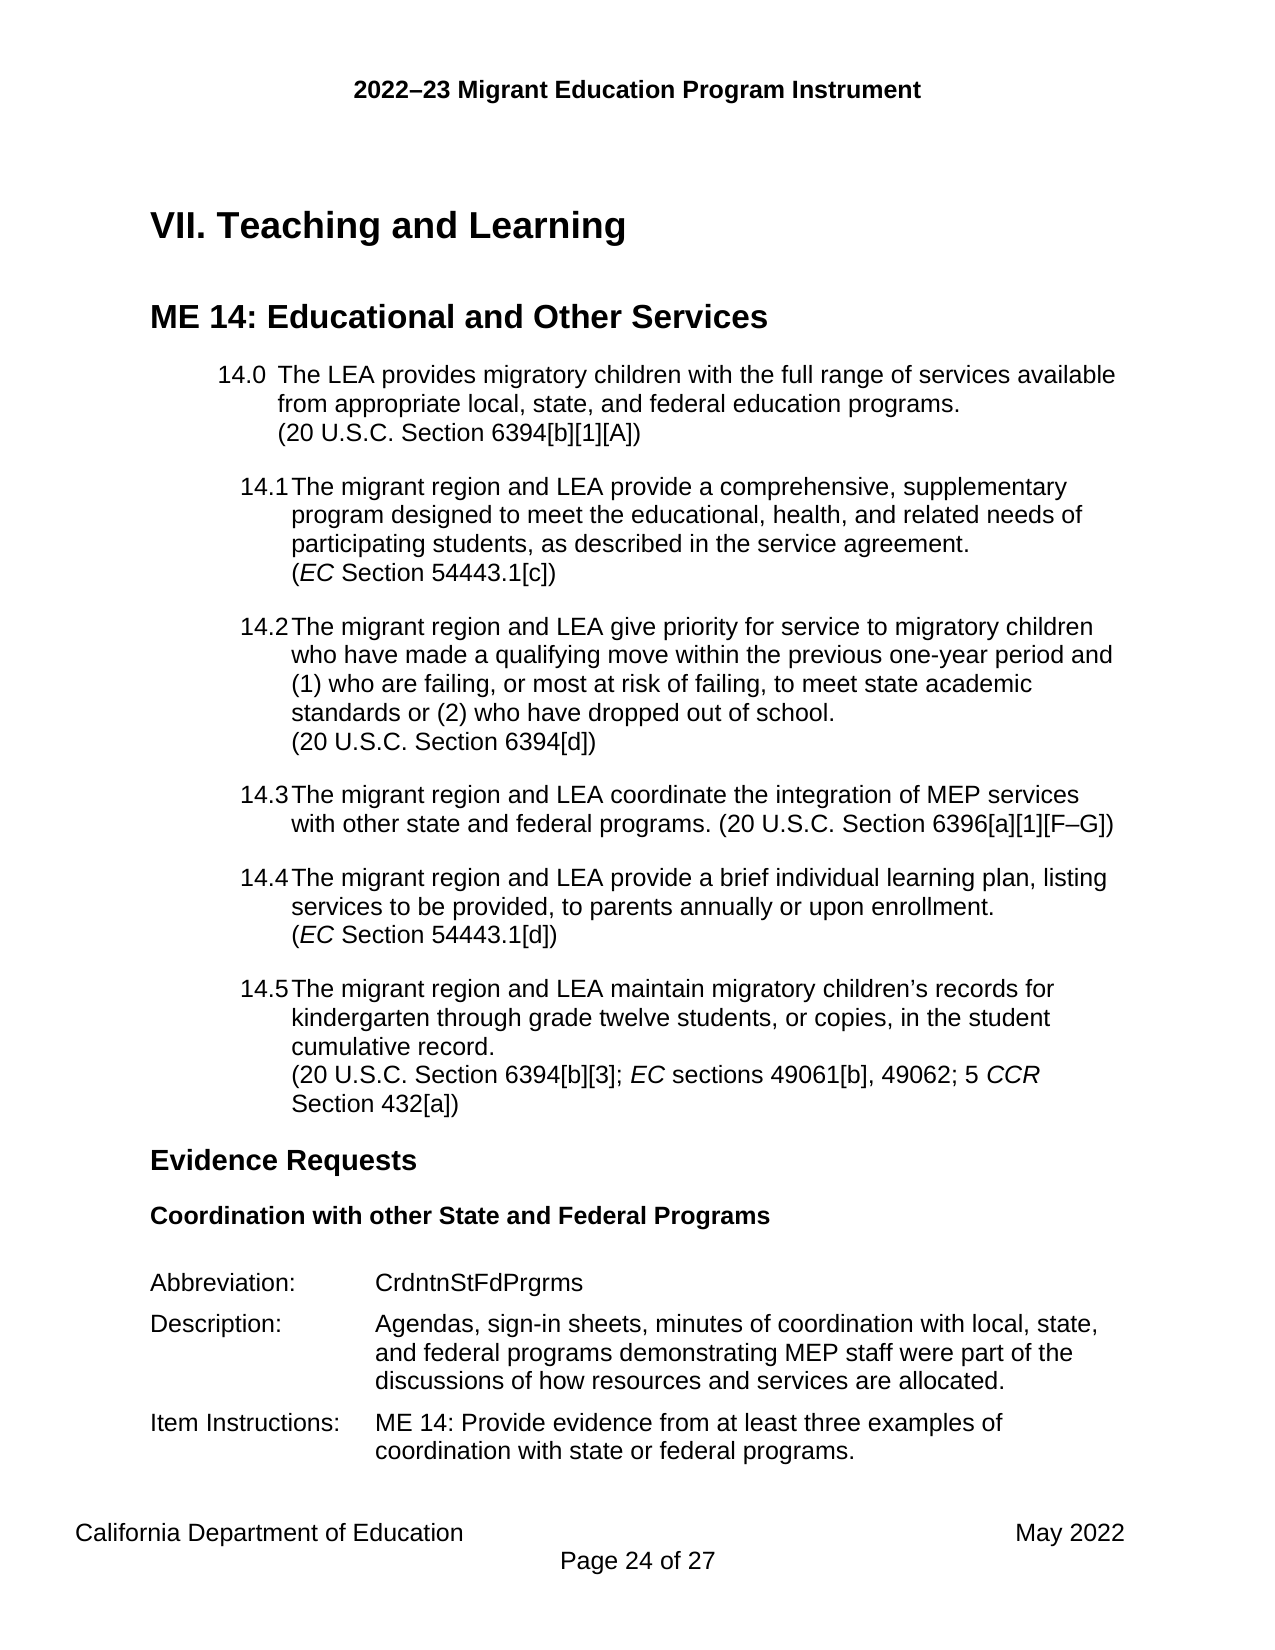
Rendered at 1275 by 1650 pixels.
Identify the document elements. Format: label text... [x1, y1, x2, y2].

subtitle ME 14: Educational and Other Services [150, 297, 1125, 335]
subtitle Evidence Requests [150, 1143, 1125, 1176]
text The migrant region and LEA coordinate the integration of MEP services with other state and federal programs. (20 U.S.C. Section 6396[a][1][F–G]) [240, 780, 1125, 838]
list The LEA provides migratory children with the full range of services available from appropriate local, state, and federal education programs. (20 U.S.C. Section 6394[b][1][A]) [217, 360, 1125, 447]
text Description: Agendas, sign-in sheets, minutes of coordination with local, state, and federal programs demonstrating MEP staff were part of the discussions of how resources and services are allocated. [150, 1309, 1125, 1395]
text The migrant region and LEA provide a brief individual learning plan, listing services to be provided, to parents annually or upon enrollment. (EC Section 54443.1[d]) [240, 863, 1125, 949]
text Item Instructions: ME 14: Provide evidence from at least three examples of coordination with state or federal programs. [150, 1408, 1125, 1465]
text The migrant region and LEA give priority for service to migratory children who have made a qualifying move within the previous one-year period and (1) who are failing, or most at risk of failing, to meet state academic standards or (2) who have dropped out of school. (20 U.S.C. Section 6394[d]) [240, 612, 1125, 755]
subtitle Coordination with other State and Federal Programs [150, 1201, 1125, 1230]
subtitle VII. Teaching and Learning [150, 204, 1125, 247]
text Abbreviation: CrdntnStFdPrgrms [150, 1268, 1125, 1296]
text The migrant region and LEA maintain migratory children’s records for kindergarten through grade twelve students, or copies, in the student cumulative record. (20 U.S.C. Section 6394[b][3]; EC sections 49061[b], 49062; 5 CCR Section 432[a]) [240, 974, 1125, 1118]
text The migrant region and LEA provide a comprehensive, supplementary program designed to meet the educational, health, and related needs of participating students, as described in the service agreement. (EC Section 54443.1[c]) [240, 472, 1125, 587]
